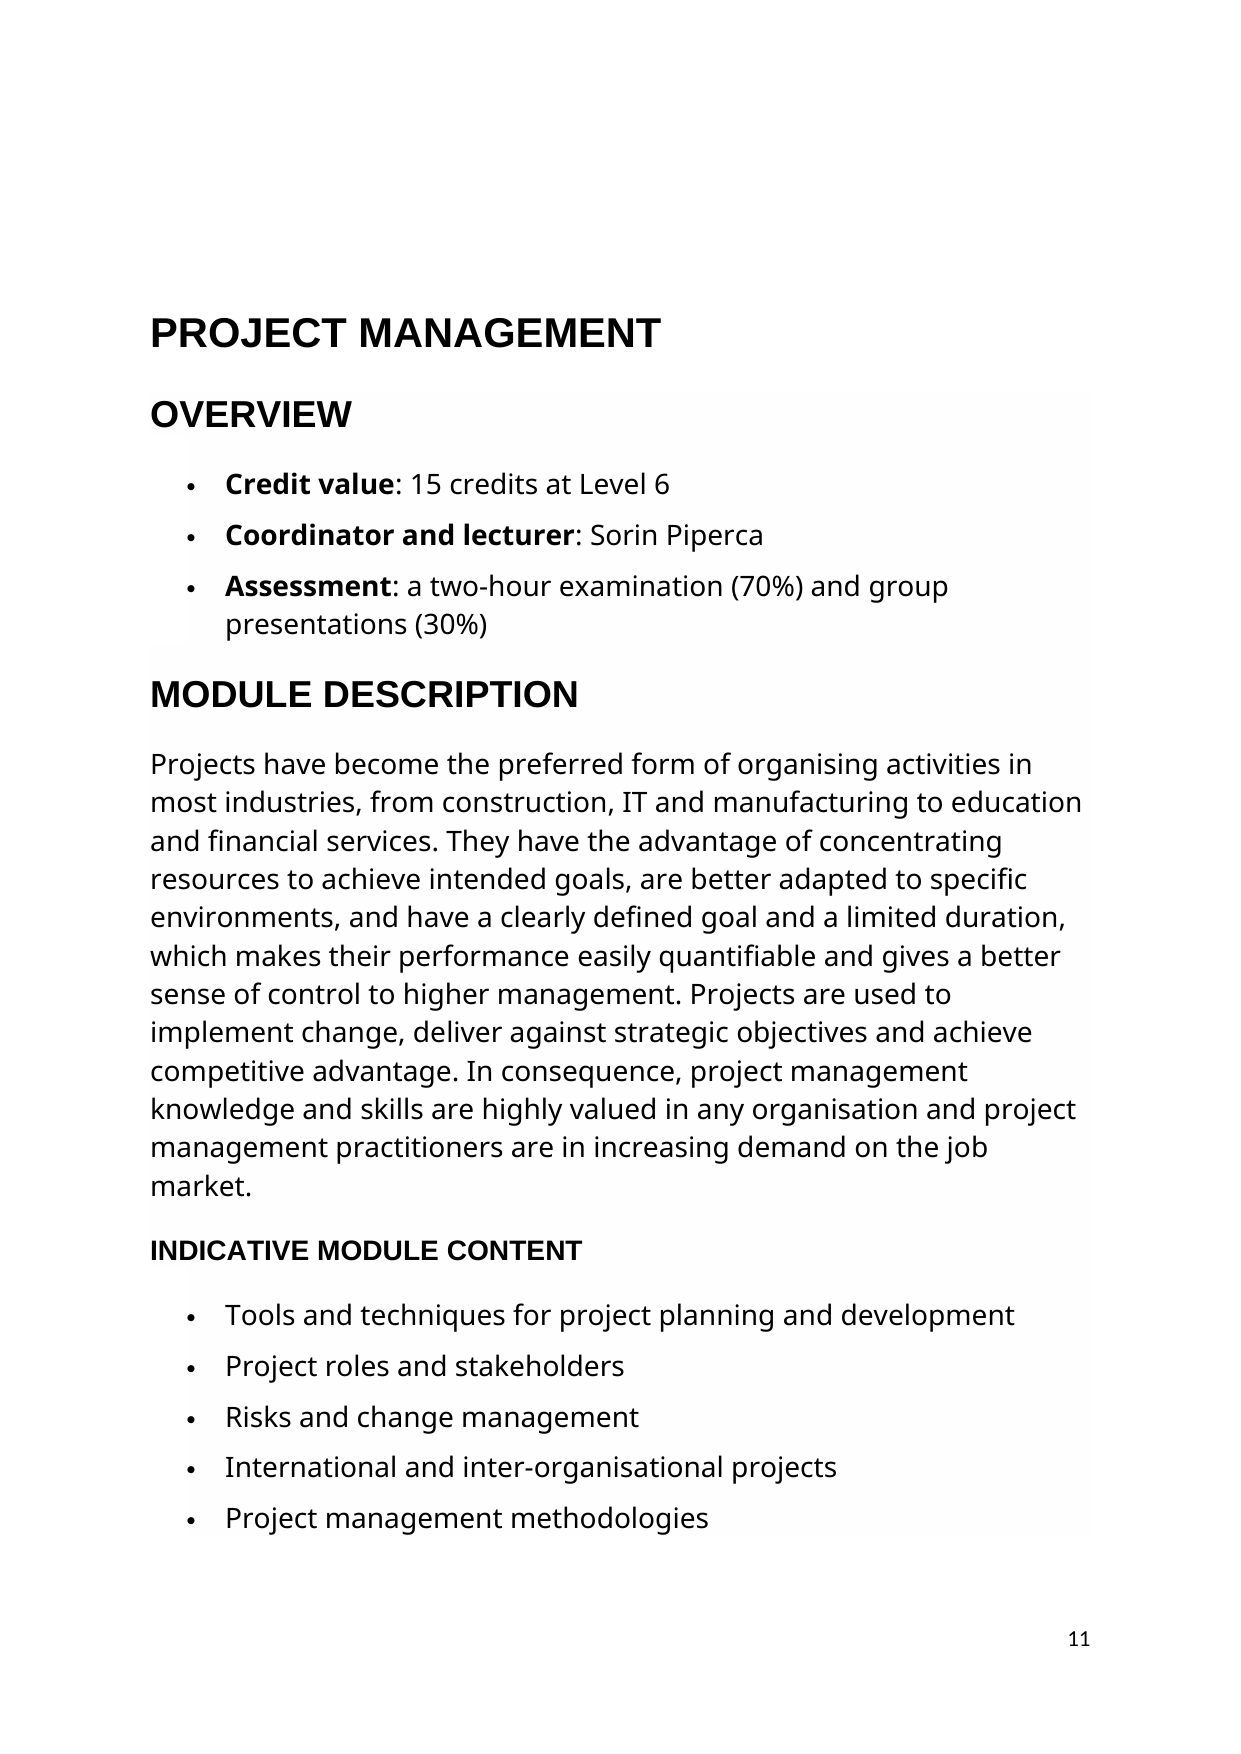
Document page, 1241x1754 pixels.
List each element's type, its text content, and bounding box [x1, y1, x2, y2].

text PROJECT MANAGEMENT [150, 308, 1090, 356]
list Tools and techniques for project planning and development [187, 1295, 1090, 1333]
list Coordinator and lecturer: Sorin Piperca [187, 516, 1090, 554]
list Project roles and stakeholders [187, 1346, 1090, 1384]
text INDICATIVE MODULE CONTENT [150, 1234, 1090, 1266]
list Project management methodologies [187, 1498, 1090, 1537]
list Credit value: 15 credits at Level 6 [187, 465, 1090, 503]
list Assessment: a two-hour examination (70%) and group presentations (30%) [187, 566, 1090, 643]
text OVERVIEW [150, 392, 1090, 436]
list International and inter-organisational projects [187, 1448, 1090, 1486]
text MODULE DESCRIPTION [150, 672, 1090, 715]
list Risks and change management [187, 1397, 1090, 1435]
text Projects have become the preferred form of organising activities in most industries, from construction, IT and manufacturing to education and financial services. They have the advantage of concentrating resources to achieve intended goals, are better adapted to specific environments, and have a clearly defined goal and a limited duration, which makes their performance easily quantifiable and gives a better sense of control to higher management. Projects are used to implement change, deliver against strategic objectives and achieve competitive advantage. In consequence, project management knowledge and skills are highly valued in any organisation and project management practitioners are in increasing demand on the job market. [150, 744, 1090, 1204]
